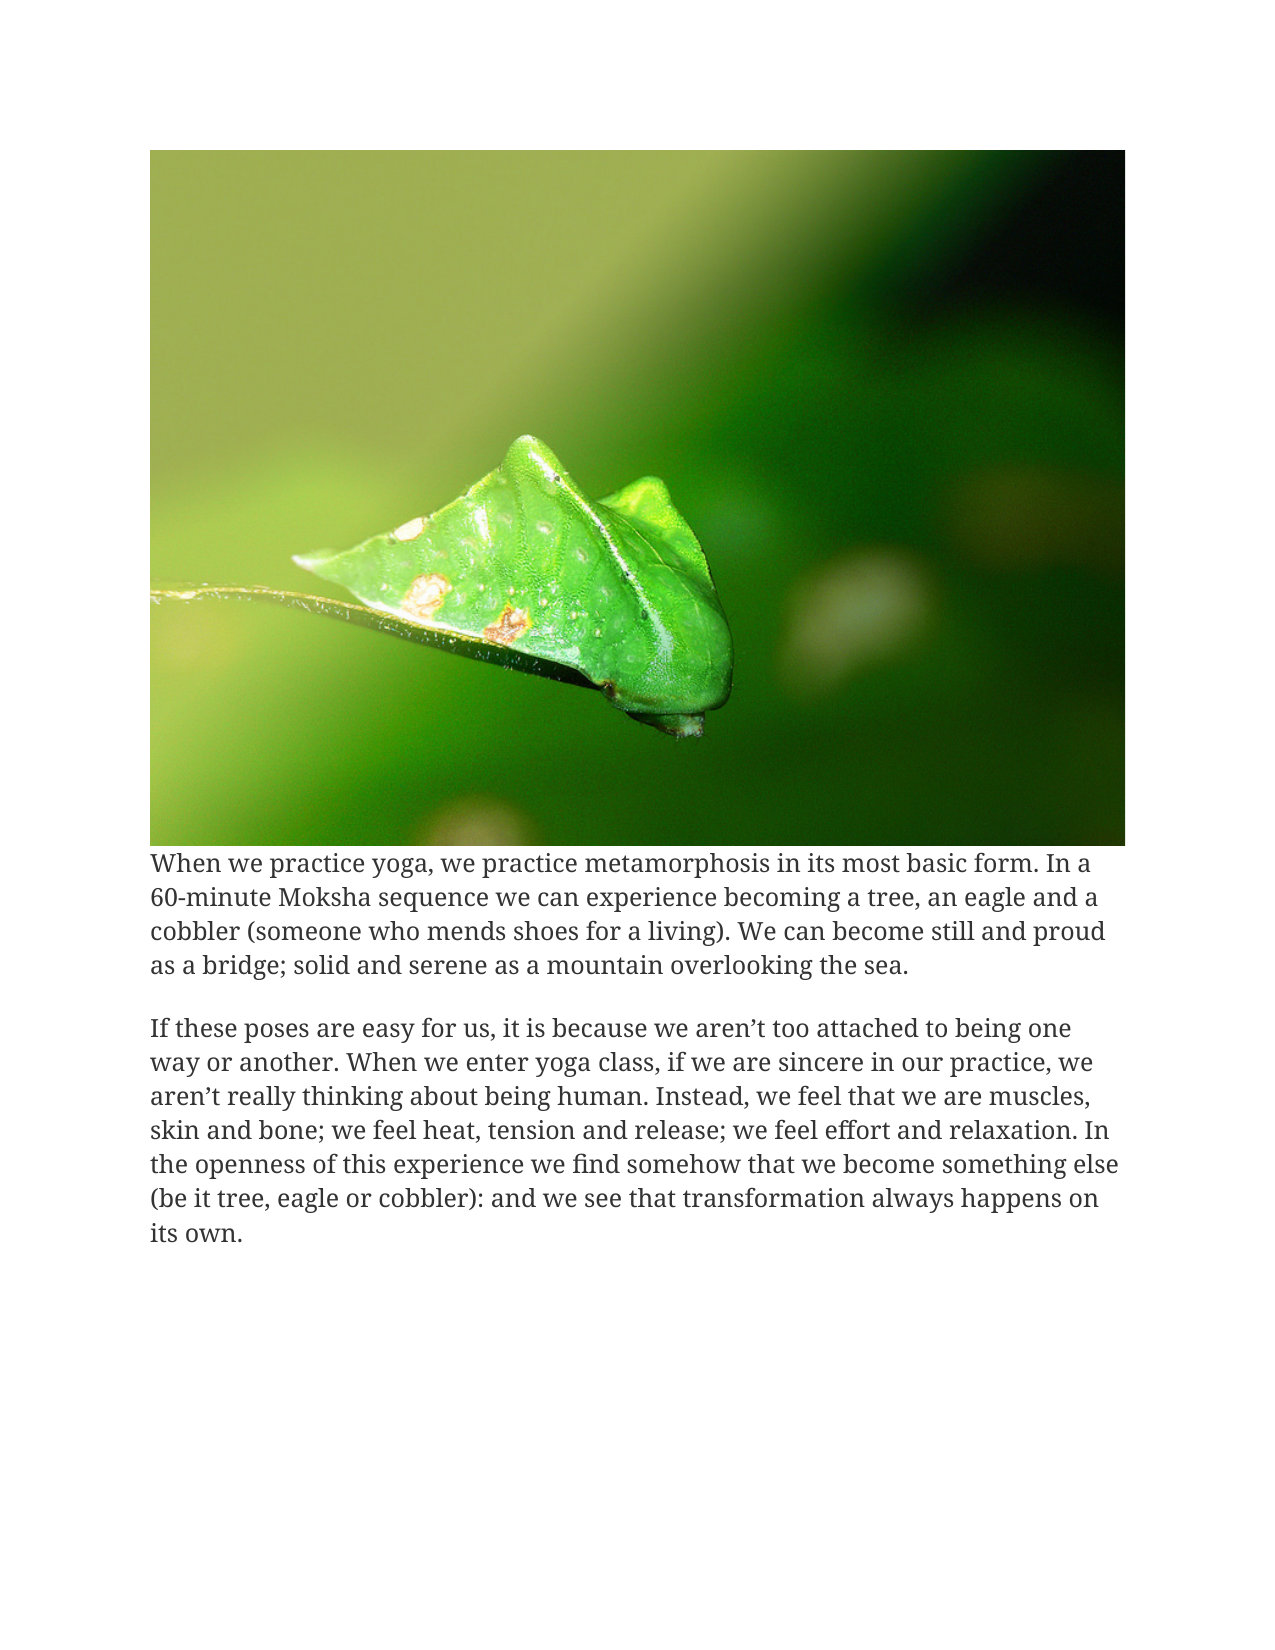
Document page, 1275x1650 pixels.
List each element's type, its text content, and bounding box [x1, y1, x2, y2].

text If these poses are easy for us, it is because we aren’t too attached to being one way or another. When we enter yoga class, if we are sincere in our practice, we aren’t really thinking about being human. Instead, we feel that we are muscles, skin and bone; we feel heat, tension and release; we feel effort and relaxation. In the openness of this experience we find somehow that we become something else (be it tree, eagle or cobbler): and we see that transformation always happens on its own. [150, 1011, 1125, 1249]
picture [150, 150, 1125, 846]
text When we practice yoga, we practice metamorphosis in its most basic form. In a 60-minute Moksha sequence we can experience becoming a tree, an eagle and a cobbler (someone who mends shoes for a living). We can become still and proud as a bridge; solid and serene as a mountain overlooking the sea. [150, 846, 1125, 982]
